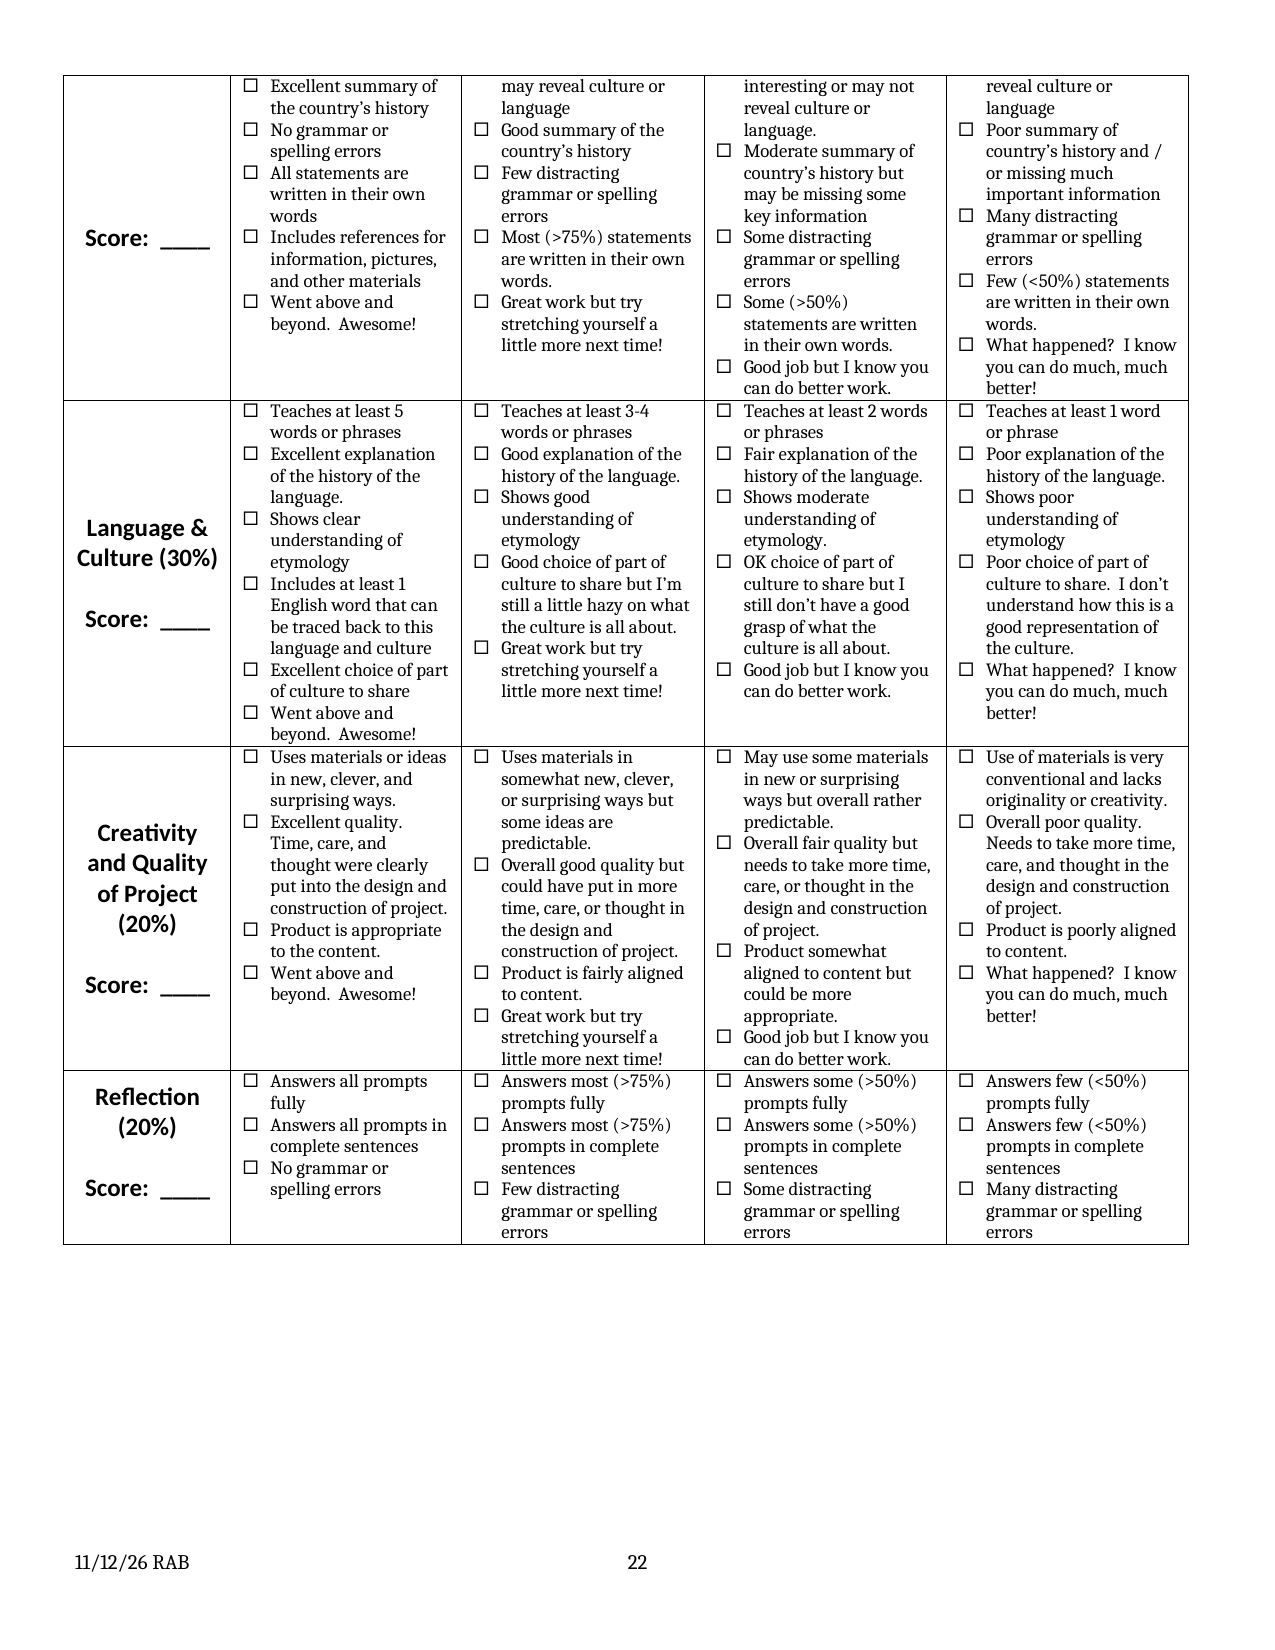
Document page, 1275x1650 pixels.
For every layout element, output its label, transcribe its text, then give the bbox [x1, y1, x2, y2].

table_cell Use of materials is very conventional and lacks originality or creativity. Overall poor quality. Needs to take more time, care, and thought in the design and construction of project. Product is poorly aligned to content. What happened? I know you can do much, much better! [947, 747, 1188, 1070]
table_cell Language & Culture (30%) Score: ____ [64, 401, 230, 746]
table_cell May use some materials in new or surprising ways but overall rather predictable. Overall fair quality but needs to take more time, care, or thought in the design and construction of project. Product somewhat aligned to content but could be more appropriate. Good job but I know you can do better work. [705, 747, 946, 1070]
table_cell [705, 76, 946, 399]
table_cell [947, 76, 1188, 399]
table_cell Answers most (>75%) prompts fully Answers most (>75%) prompts in complete sentences Few distracting grammar or spelling errors [462, 1071, 704, 1243]
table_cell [231, 76, 461, 399]
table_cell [64, 76, 230, 399]
table_cell Teaches at least 5 words or phrases Excellent explanation of the history of the language. Shows clear understanding of etymology Includes at least 1 English word that can be traced back to this language and culture Excellent choice of part of culture to share Went above and beyond. Awesome! [231, 401, 461, 746]
table_cell Answers all prompts fully Answers all prompts in complete sentences No grammar or spelling errors [231, 1071, 461, 1243]
table_cell Answers some (>50%) prompts fully Answers some (>50%) prompts in complete sentences Some distracting grammar or spelling errors [705, 1071, 946, 1243]
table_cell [462, 76, 704, 399]
table_cell Teaches at least 1 word or phrase Poor explanation of the history of the language. Shows poor understanding of etymology Poor choice of part of culture to share. I don’t understand how this is a good representation of the culture. What happened? I know you can do much, much better! [947, 401, 1188, 746]
table_cell Answers few (<50%) prompts fully Answers few (<50%) prompts in complete sentences Many distracting grammar or spelling errors [947, 1071, 1188, 1243]
table_cell Teaches at least 2 words or phrases Fair explanation of the history of the language. Shows moderate understanding of etymology. OK choice of part of culture to share but I still don’t have a good grasp of what the culture is all about. Good job but I know you can do better work. [705, 401, 946, 746]
table_cell Teaches at least 3-4 words or phrases Good explanation of the history of the language. Shows good understanding of etymology Good choice of part of culture to share but I’m still a little hazy on what the culture is all about. Great work but try stretching yourself a little more next time! [462, 401, 704, 746]
table_cell Uses materials in somewhat new, clever, or surprising ways but some ideas are predictable. Overall good quality but could have put in more time, care, or thought in the design and construction of project. Product is fairly aligned to content. Great work but try stretching yourself a little more next time! [462, 747, 704, 1070]
table_cell Uses materials or ideas in new, clever, and surprising ways. Excellent quality. Time, care, and thought were clearly put into the design and construction of project. Product is appropriate to the content. Went above and beyond. Awesome! [231, 747, 461, 1070]
table_cell Reflection (20%) Score: ____ [64, 1071, 230, 1243]
table_cell Creativity and Quality of Project (20%) Score: ____ [64, 747, 230, 1070]
